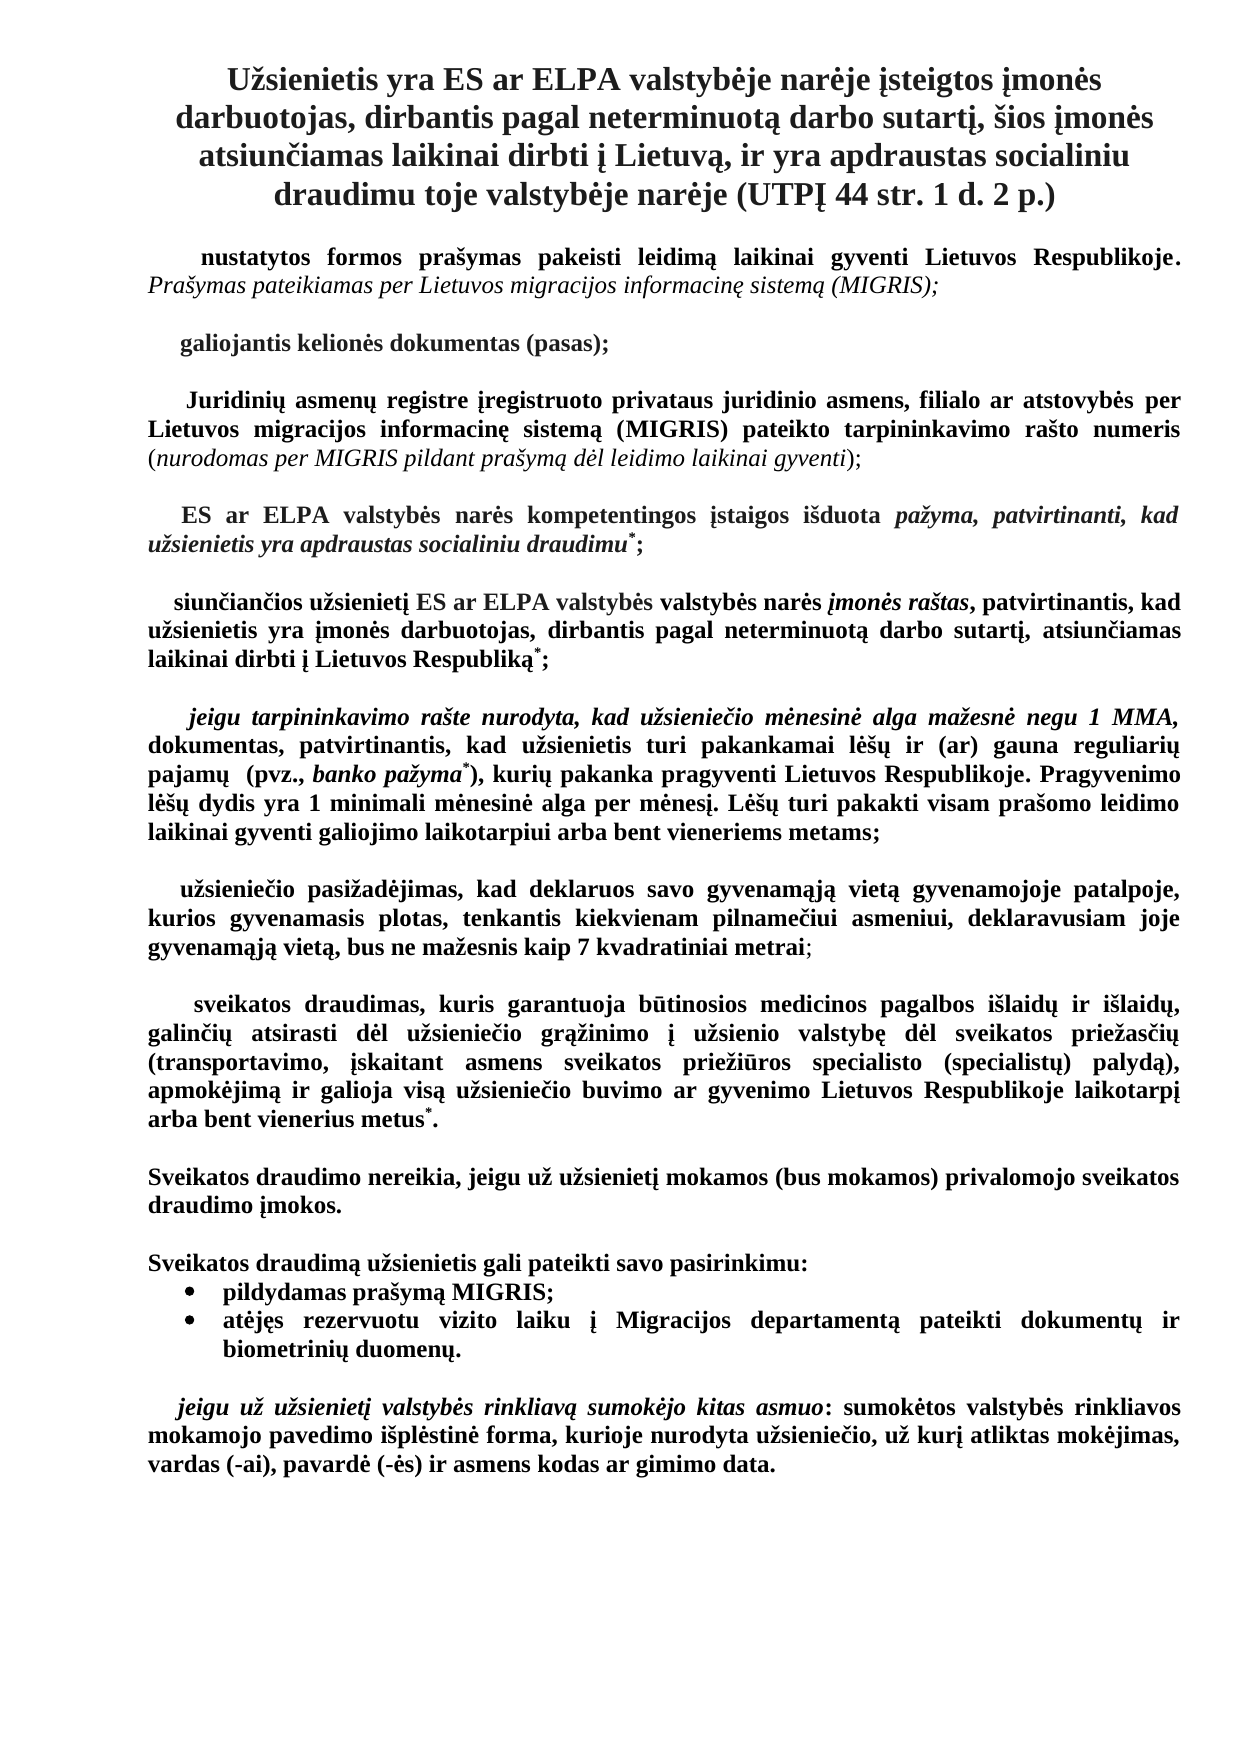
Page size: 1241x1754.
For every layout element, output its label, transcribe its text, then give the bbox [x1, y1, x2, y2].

text  Juridinių asmenų registre įregistruoto privataus juridinio asmens, filialo ar atstovybės per Lietuvos migracijos informacinę sistemą (MIGRIS) pateikto tarpininkavimo rašto numeris (nurodomas per MIGRIS pildant prašymą dėl leidimo laikinai gyventi); [148, 385, 1181, 472]
text  užsieniečio pasižadėjimas, kad deklaruos savo gyvenamąją vietą gyvenamojoje patalpoje, kurios gyvenamasis plotas, tenkantis kiekvienam pilnamečiui asmeniui, deklaravusiam joje gyvenamąją vietą, bus ne mažesnis kaip 7 kvadratiniai metrai; [148, 874, 1181, 960]
list atėjęs rezervuotu vizito laiku į Migracijos departamentą pateikti dokumentų ir biometrinių duomenų. [185, 1305, 1181, 1363]
text  sveikatos draudimas, kuris garantuoja būtinosios medicinos pagalbos išlaidų ir išlaidų, galinčių atsirasti dėl užsieniečio grąžinimo į užsienio valstybę dėl sveikatos priežasčių (transportavimo, įskaitant asmens sveikatos priežiūros specialisto (specialistų) palydą), apmokėjimą ir galioja visą užsieniečio buvimo ar gyvenimo Lietuvos Respublikoje laikotarpį arba bent vienerius metus*. [148, 989, 1181, 1133]
text  jeigu tarpininkavimo rašte nurodyta, kad užsieniečio mėnesinė alga mažesnė negu 1 MMA, dokumentas, patvirtinantis, kad užsienietis turi pakankamai lėšų ir (ar) gauna reguliarių pajamų (pvz., banko pažyma*), kurių pakanka pragyventi Lietuvos Respublikoje. Pragyvenimo lėšų dydis yra 1 minimali mėnesinė alga per mėnesį. Lėšų turi pakakti visam prašomo leidimo laikinai gyventi galiojimo laikotarpiui arba bent vieneriems metams; [148, 702, 1181, 845]
text Sveikatos draudimo nereikia, jeigu už užsienietį mokamos (bus mokamos) privalomojo sveikatos draudimo įmokos. [148, 1162, 1181, 1219]
text  ES ar ELPA valstybės narės kompetentingos įstaigos išduota pažyma, patvirtinanti, kad užsienietis yra apdraustas socialiniu draudimu*; [148, 500, 1181, 558]
list pildydamas prašymą MIGRIS; [185, 1277, 1181, 1305]
text Užsienietis yra ES ar ELPA valstybėje narėje įsteigtos įmonės darbuotojas, dirbantis pagal neterminuotą darbo sutartį, šios įmonės atsiunčiamas laikinai dirbti į Lietuvą, ir yra apdraustas socialiniu draudimu toje valstybėje narėje (UTPĮ 44 str. 1 d. 2 p.) [148, 59, 1181, 212]
text  galiojantis kelionės dokumentas (pasas); [148, 328, 1181, 357]
text Sveikatos draudimą užsienietis gali pateikti savo pasirinkimu: [148, 1248, 1181, 1277]
text  nustatytos formos prašymas pakeisti leidimą laikinai gyventi Lietuvos Respublikoje. Prašymas pateikiamas per Lietuvos migracijos informacinę sistemą (MIGRIS); [148, 242, 1181, 299]
text  siunčiančios užsienietį ES ar ELPA valstybės valstybės narės įmonės raštas, patvirtinantis, kad užsienietis yra įmonės darbuotojas, dirbantis pagal neterminuotą darbo sutartį, atsiunčiamas laikinai dirbti į Lietuvos Respubliką*; [148, 587, 1181, 673]
text  jeigu už užsienietį valstybės rinkliavą sumokėjo kitas asmuo: sumokėtos valstybės rinkliavos mokamojo pavedimo išplėstinė forma, kurioje nurodyta užsieniečio, už kurį atliktas mokėjimas, vardas (-ai), pavardė (-ės) ir asmens kodas ar gimimo data. [148, 1392, 1181, 1478]
